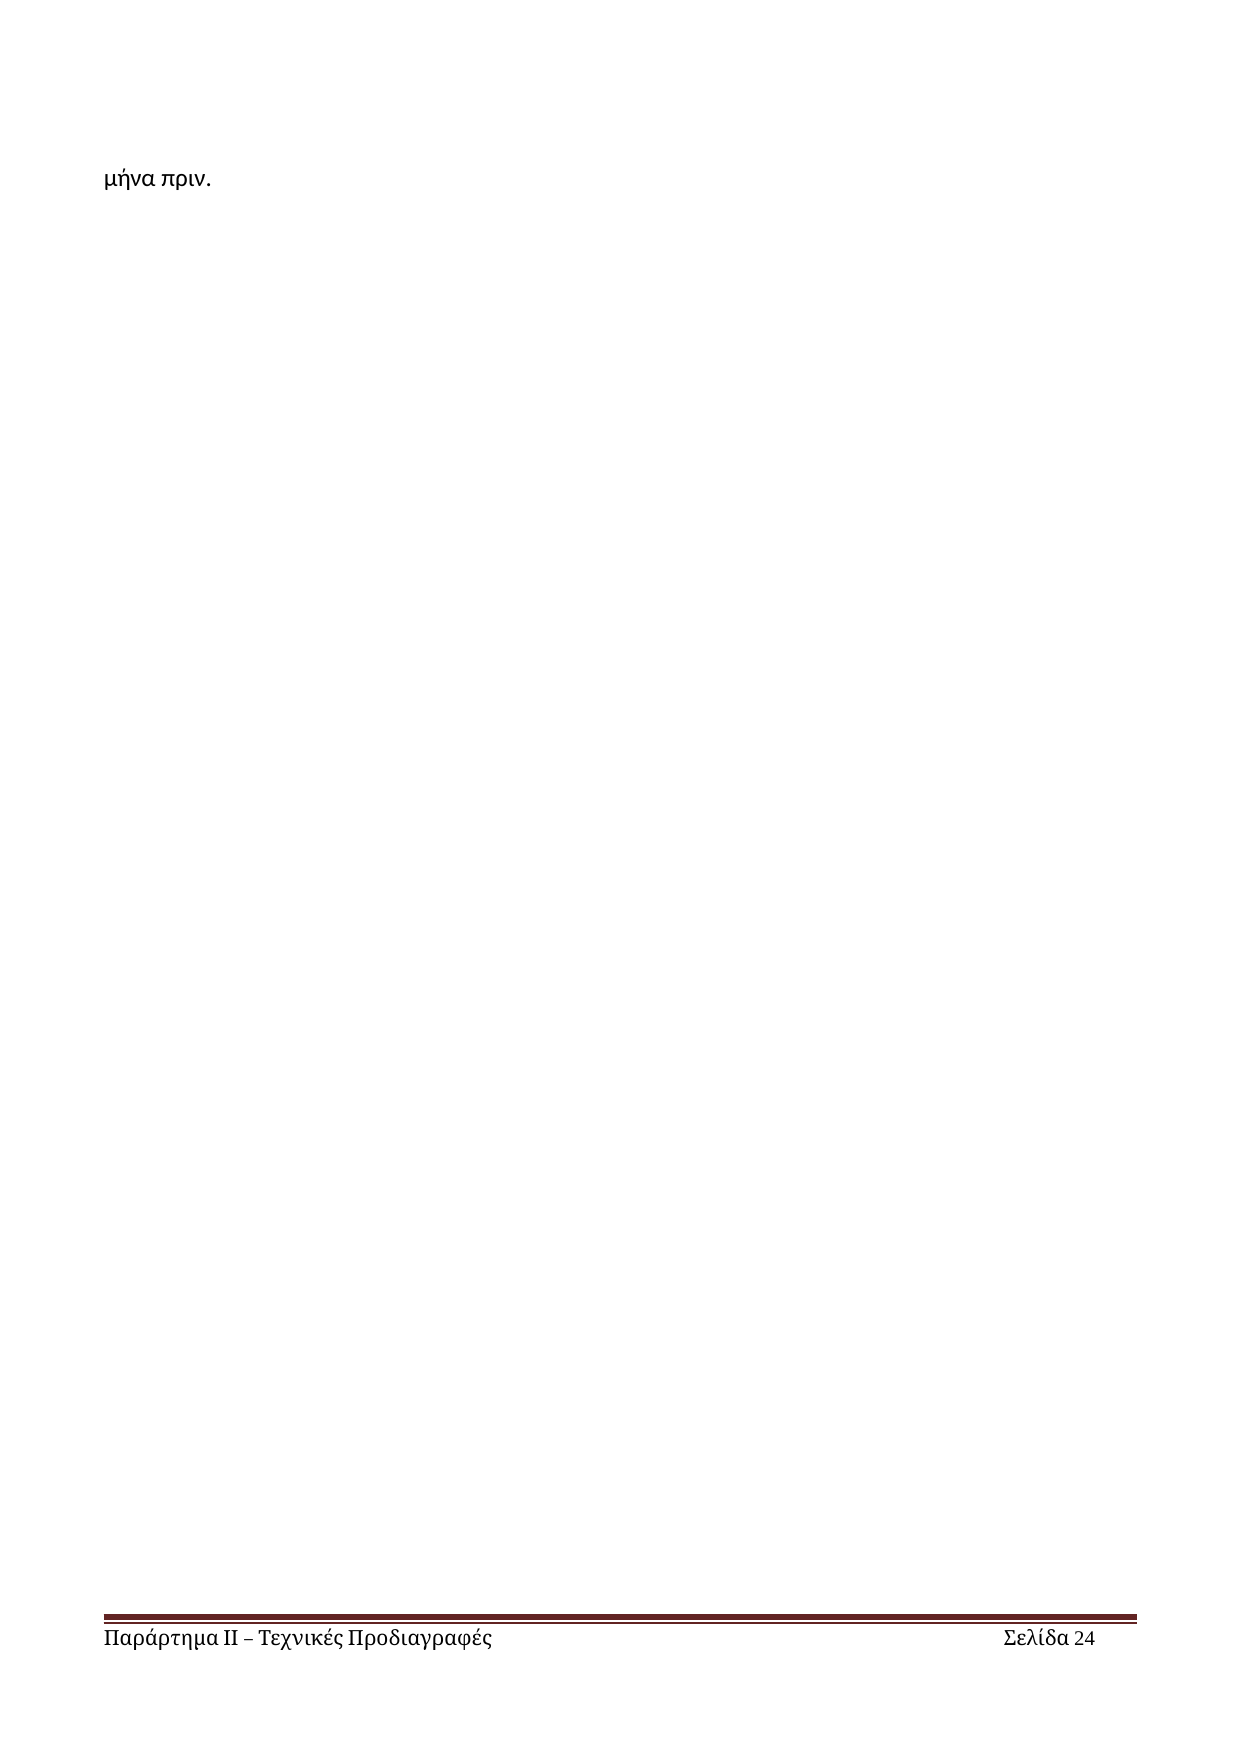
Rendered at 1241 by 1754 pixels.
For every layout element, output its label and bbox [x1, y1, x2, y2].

text [103, 162, 1137, 193]
